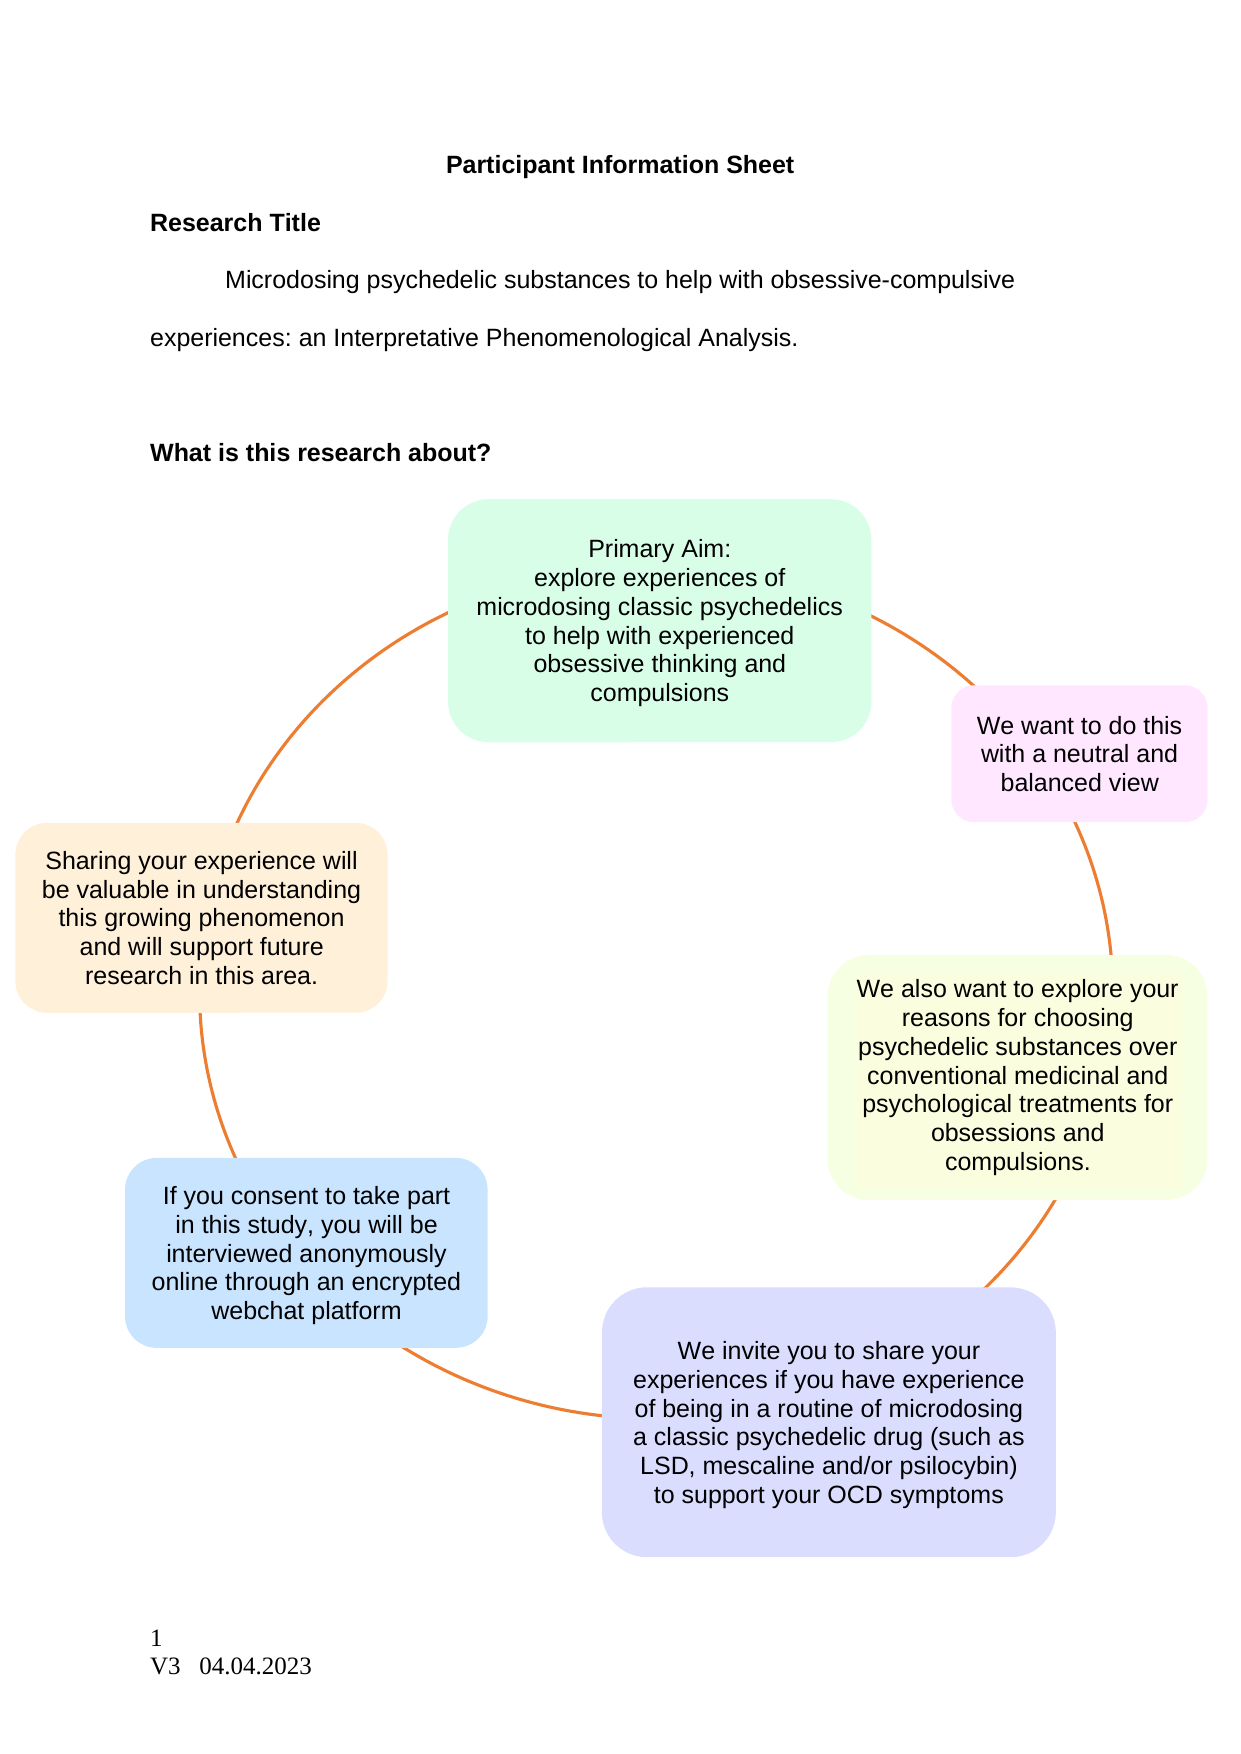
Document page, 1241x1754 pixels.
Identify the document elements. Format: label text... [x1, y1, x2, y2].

text Participant Information Sheet [150, 150, 1090, 179]
text Microdosing psychedelic substances to help with obsessive-compulsive experiences: an Interpretative Phenomenological Analysis. [150, 265, 1090, 351]
text Research Title [150, 207, 1090, 236]
text What is this research about? [150, 437, 1090, 466]
